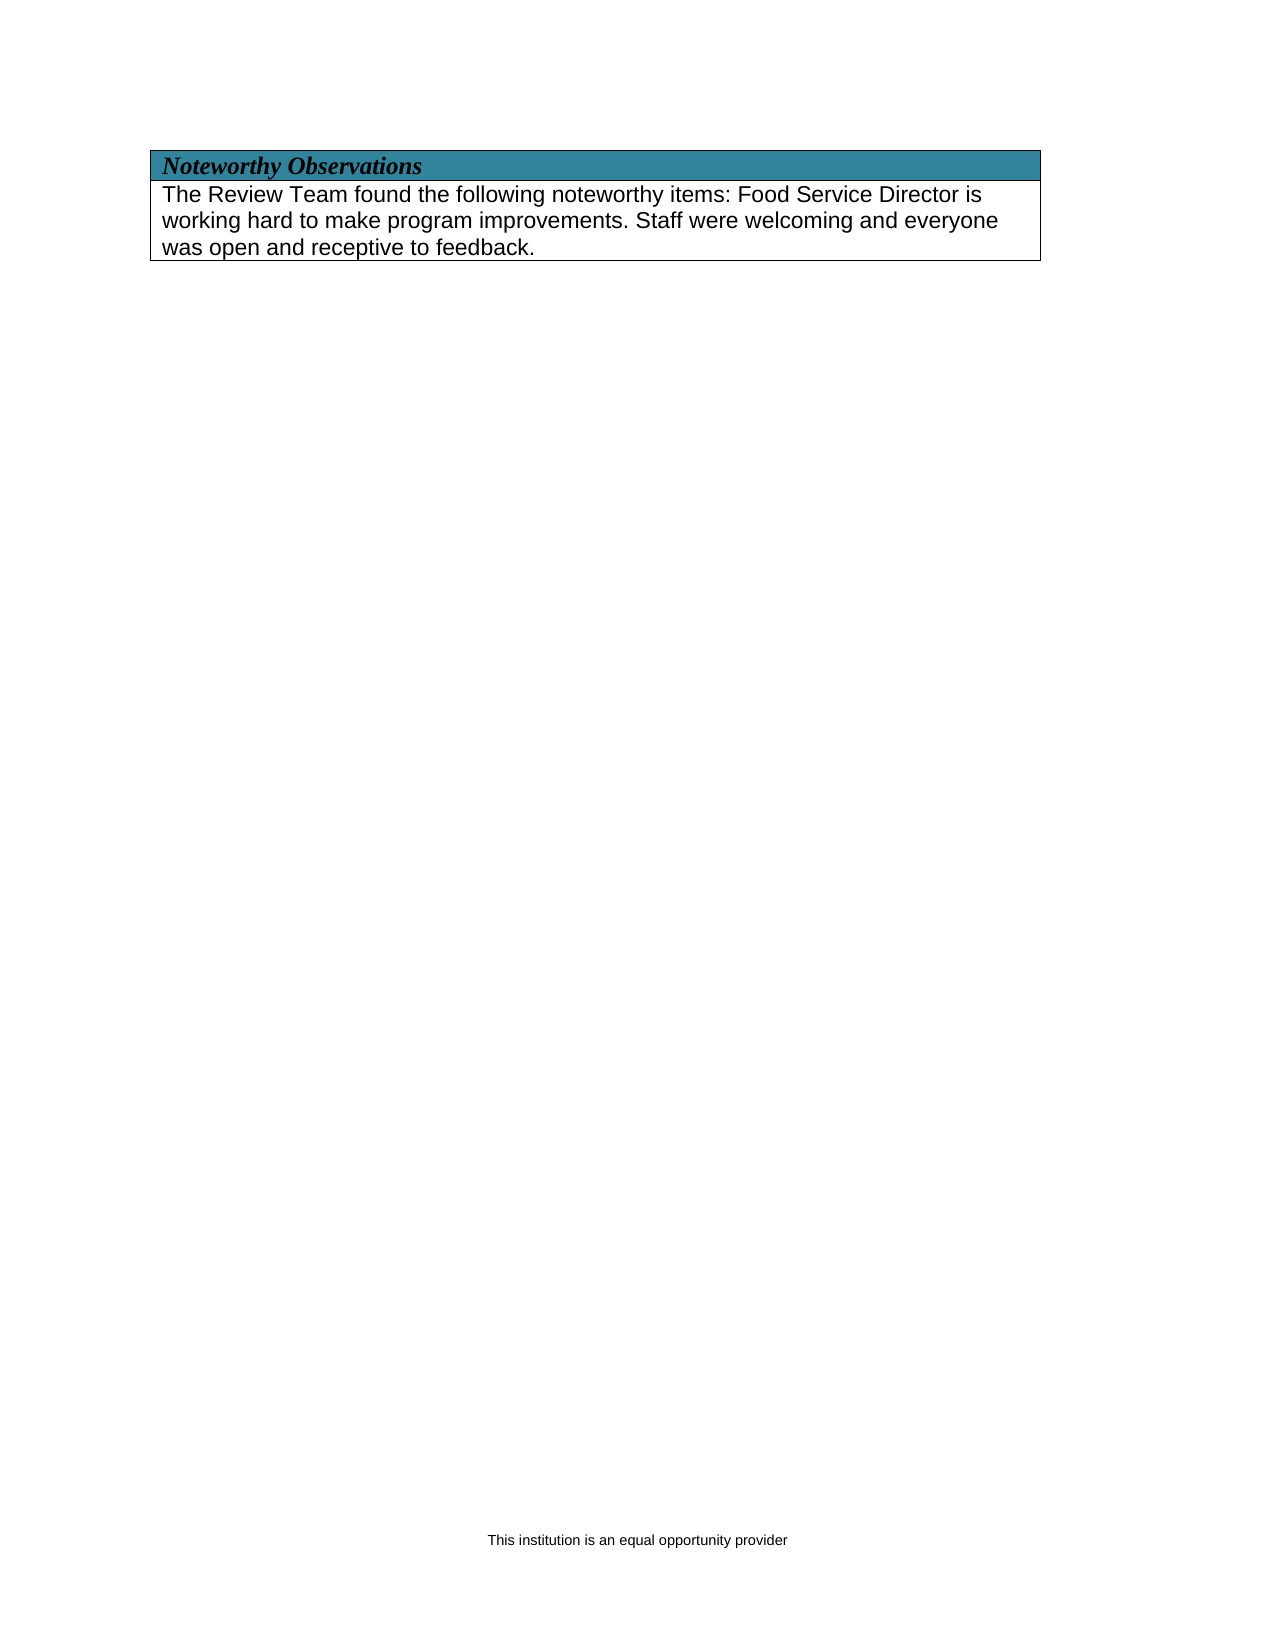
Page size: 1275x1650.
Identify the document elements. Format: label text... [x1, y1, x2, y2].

table_header Noteworthy Observations [151, 151, 1040, 180]
table_cell The Review Team found the following noteworthy items: Food Service Director is working hard to make program improvements. Staff were welcoming and everyone was open and receptive to feedback. [151, 181, 1040, 260]
